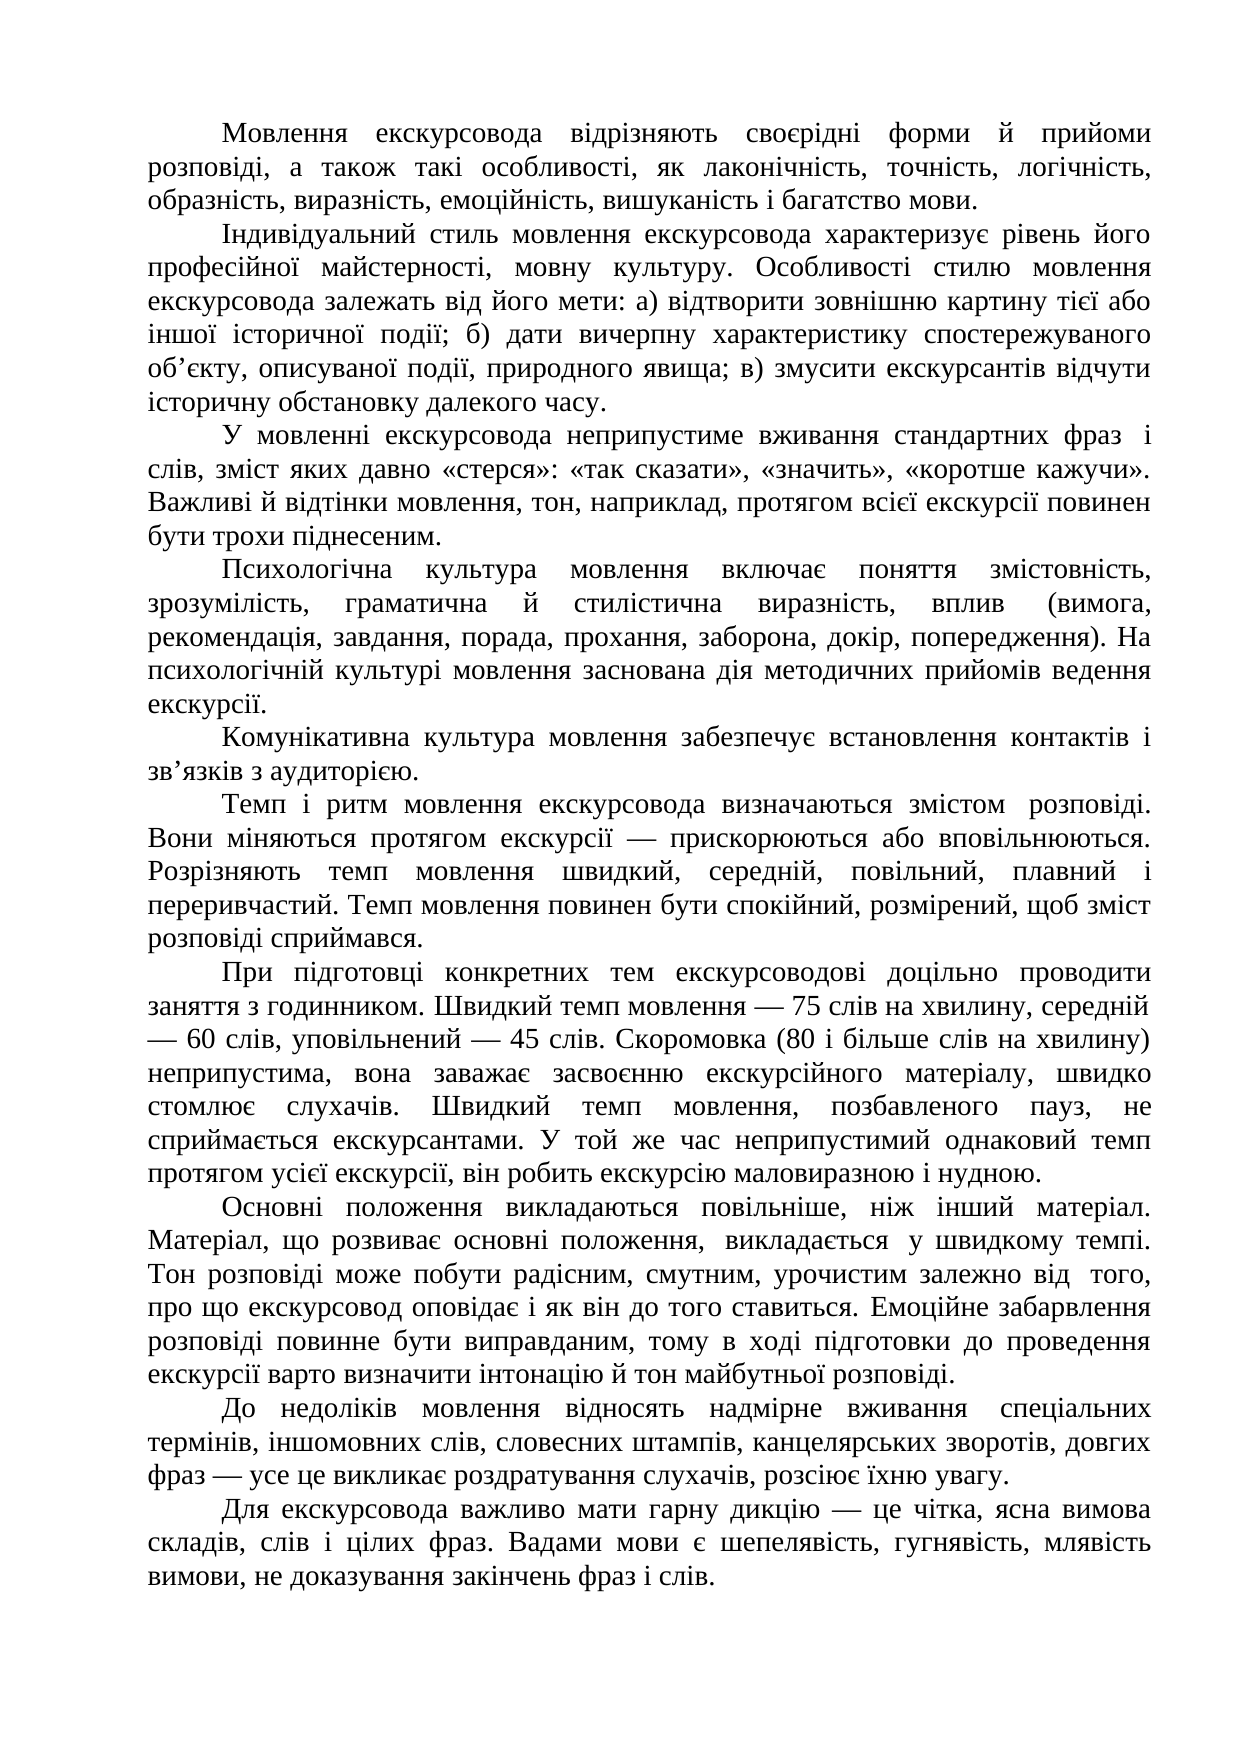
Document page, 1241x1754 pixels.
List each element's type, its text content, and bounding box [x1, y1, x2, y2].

text У мовленні екскурсовода неприпустиме вживання стандартних фраз і слів, зміст яких давно «стерся»: «так сказати», «значить», «коротше кажучи». Важливі й відтінки мовлення, тон, наприклад, протягом всієї екскурсії повинен бути трохи піднесеним. [147, 417, 1152, 552]
text Психологічна культура мовлення включає поняття змістовність, зрозумілість, граматична й стилістична виразність, вплив (вимога, рекомендація, завдання, порада, прохання, заборона, докір, попередження). На психологічній культурі мовлення заснована дія методичних прийомів ведення екскурсії. [147, 552, 1152, 719]
text При підготовці конкретних тем екскурсоводові доцільно проводити заняття з годинником. Швидкий темп мовлення — 75 слів на хвилину, середній [147, 954, 1151, 1021]
text Для екскурсовода важливо мати гарну дикцію — це чітка, ясна вимова складів, слів і цілих фраз. Вадами мови є шепелявість, гугнявість, млявість вимови, не доказування закінчень фраз і слів. [147, 1491, 1152, 1591]
text — 60 слів, уповільнений — 45 слів. Скоромовка (80 і більше слів на хвилину) неприпустима, вона заважає засвоєнню екскурсійного матеріалу, швидко стомлює слухачів. Швидкий темп мовлення, позбавленого пауз, не сприймається екскурсантами. У той же час неприпустимий однаковий темп протягом усієї екскурсії, він робить екскурсію маловиразною і нудною. [147, 1021, 1152, 1189]
text Комунікативна культура мовлення забезпечує встановлення контактів і зв’язків з аудиторією. [147, 719, 1152, 786]
text Темп і ритм мовлення екскурсовода визначаються змістом розповіді. Вони міняються протягом екскурсії — прискорюються або вповільнюються. Розрізняють темп мовлення швидкий, середній, повільний, плавний і переривчастий. Темп мовлення повинен бути спокійний, розмірений, щоб зміст розповіді сприймався. [147, 786, 1152, 954]
text До недоліків мовлення відносять надмірне вживання спеціальних термінів, іншомовних слів, словесних штампів, канцелярських зворотів, довгих фраз — усе це викликає роздратування слухачів, розсіює їхню увагу. [147, 1390, 1152, 1491]
text Мовлення екскурсовода відрізняють своєрідні форми й прийоми розповіді, а також такі особливості, як лаконічність, точність, логічність, образність, виразність, емоційність, вишуканість і багатство мови. [147, 115, 1151, 216]
text Індивідуальний стиль мовлення екскурсовода характеризує рівень його професійної майстерності, мовну культуру. Особливості стилю мовлення екскурсовода залежать від його мети: а) відтворити зовнішню картину тієї або іншої історичної події; б) дати вичерпну характеристику спостережуваного об’єкту, описуваної події, природного явища; в) змусити екскурсантів відчути історичну обстановку далекого часу. [147, 216, 1152, 417]
text Основні положення викладаються повільніше, ніж інший матеріал. Матеріал, що розвиває основні положення, викладається у швидкому темпі. Тон розповіді може побути радісним, смутним, урочистим залежно від того, про що екскурсовод оповідає і як він до того ставиться. Емоційне забарвлення розповіді повинне бути виправданим, тому в ході підготовки до проведення екскурсії варто визначити інтонацію й тон майбутньої розповіді. [147, 1189, 1151, 1390]
